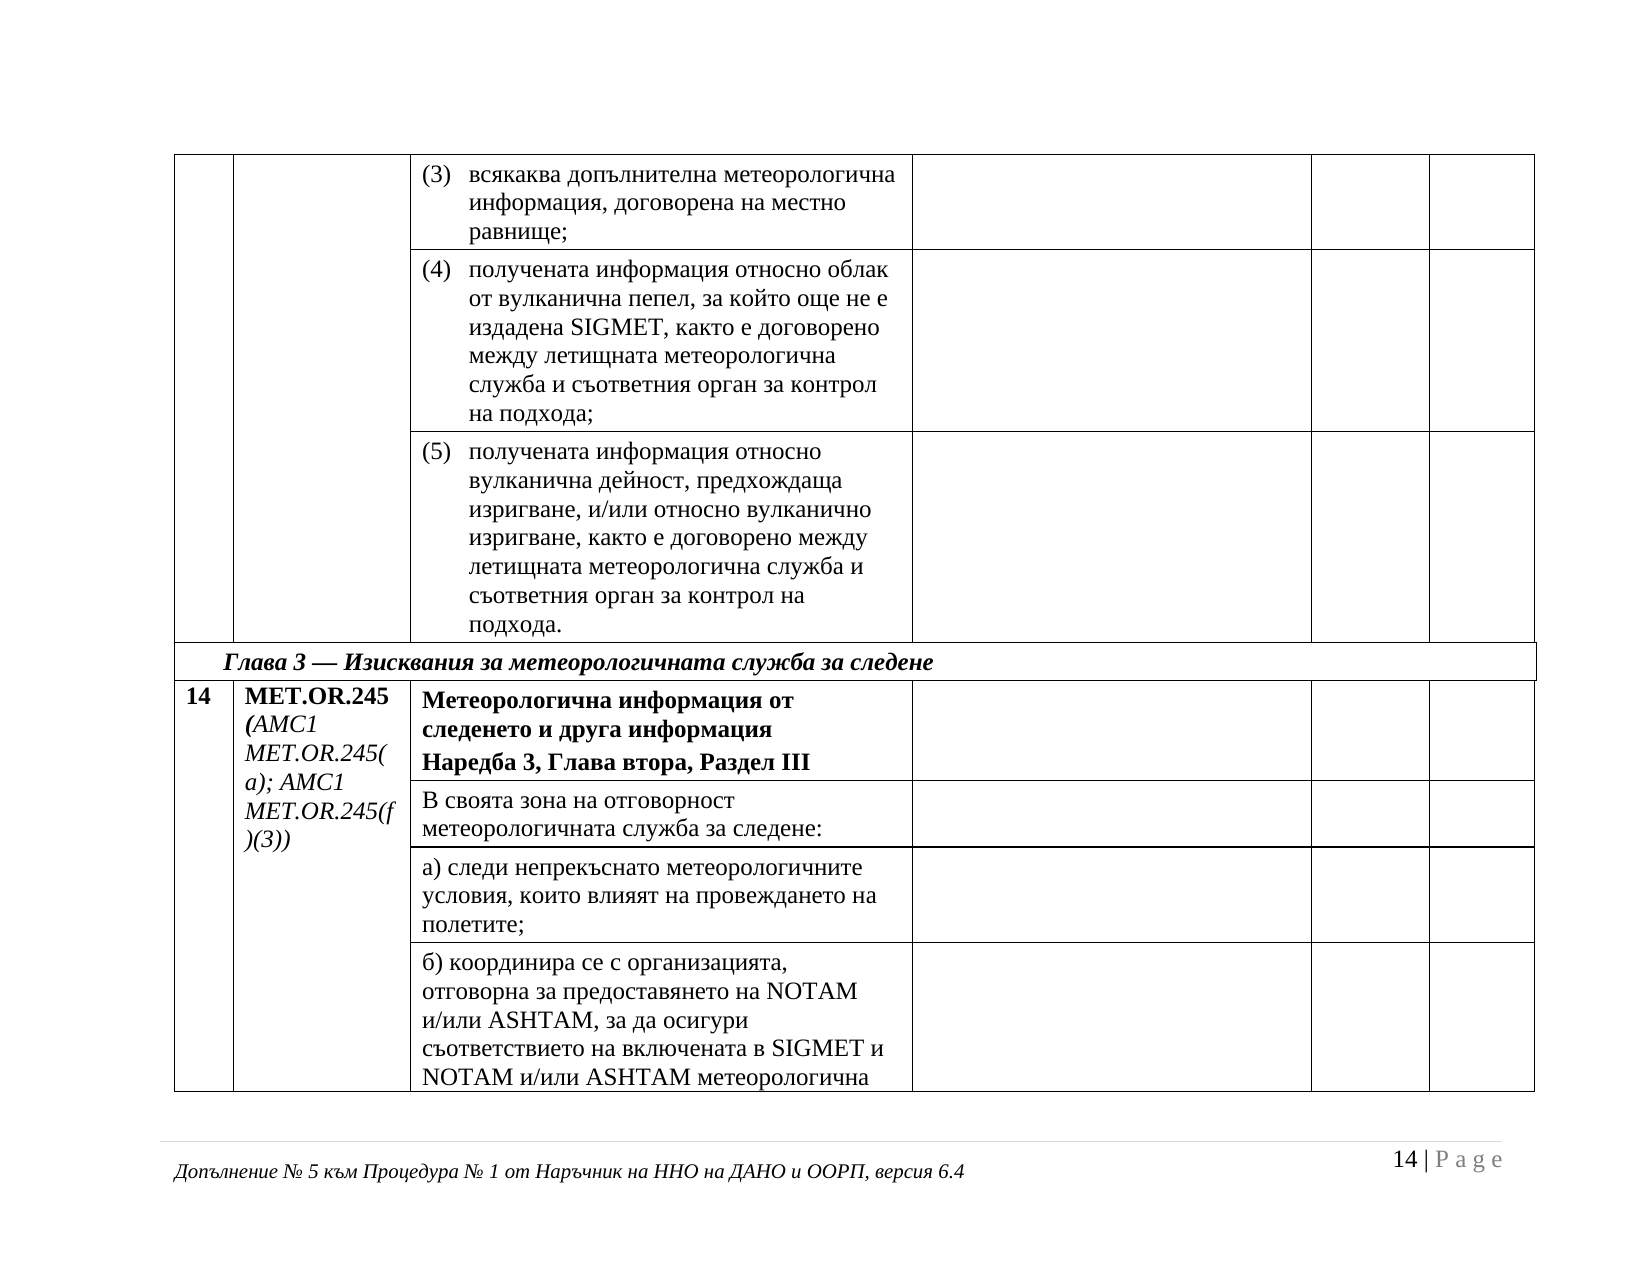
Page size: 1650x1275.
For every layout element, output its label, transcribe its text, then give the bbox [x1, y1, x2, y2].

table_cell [411, 943, 912, 1091]
table_cell [1312, 781, 1429, 846]
table_cell [913, 250, 1311, 431]
table_cell а) следи непрекъснато метеорологичните условия, които влияят на провеждането на полетите; [411, 848, 912, 942]
table_cell [913, 943, 1311, 1091]
table_cell [1312, 432, 1429, 642]
table_cell [1312, 943, 1429, 1091]
table_cell [1312, 681, 1429, 779]
table_cell [913, 848, 1311, 942]
table_cell [1312, 848, 1429, 942]
table_cell [1430, 681, 1534, 779]
table_cell получената информация относно вулканична дейност, предхождаща изригване, и/или относно вулканично изригване, както е договорено между летищната метеорологична служба и съответния орган за контрол на подхода. [411, 432, 912, 642]
table_cell [1430, 943, 1534, 1091]
table_cell Глава 3 — Изисквания за метеорологичната служба за следене [175, 643, 1536, 680]
table_cell [1312, 155, 1429, 249]
table_cell Метеорологична информация от следенето и друга информация Наредба 3, Глава втора, Раздел III [411, 681, 912, 779]
table_cell [1430, 848, 1534, 942]
table_cell получената информация относно облак от вулканична пепел, за който още не е издадена SIGMET, както е договорено между летищната метеорологична служба и съответния орган за контрол на подхода; [411, 250, 912, 431]
table_cell [913, 432, 1311, 642]
table_cell MET.OR.245 (AMC1 MET.OR.245(a); AMC1 MET.OR.245(f)(3)) [234, 681, 410, 1091]
table_cell [913, 155, 1311, 249]
table_cell [1430, 432, 1534, 642]
table_cell [913, 781, 1311, 846]
table_cell [913, 681, 1311, 779]
table_cell В своята зона на отговорност метеорологичната служба за следене: [411, 781, 912, 846]
table_cell [1430, 781, 1534, 846]
table_cell 14 [175, 681, 233, 1091]
table_cell всякаква допълнителна метеорологична информация, договорена на местно равнище; [411, 155, 912, 249]
table_cell [1430, 155, 1534, 249]
table_cell [1312, 250, 1429, 431]
table_cell [1430, 250, 1534, 431]
